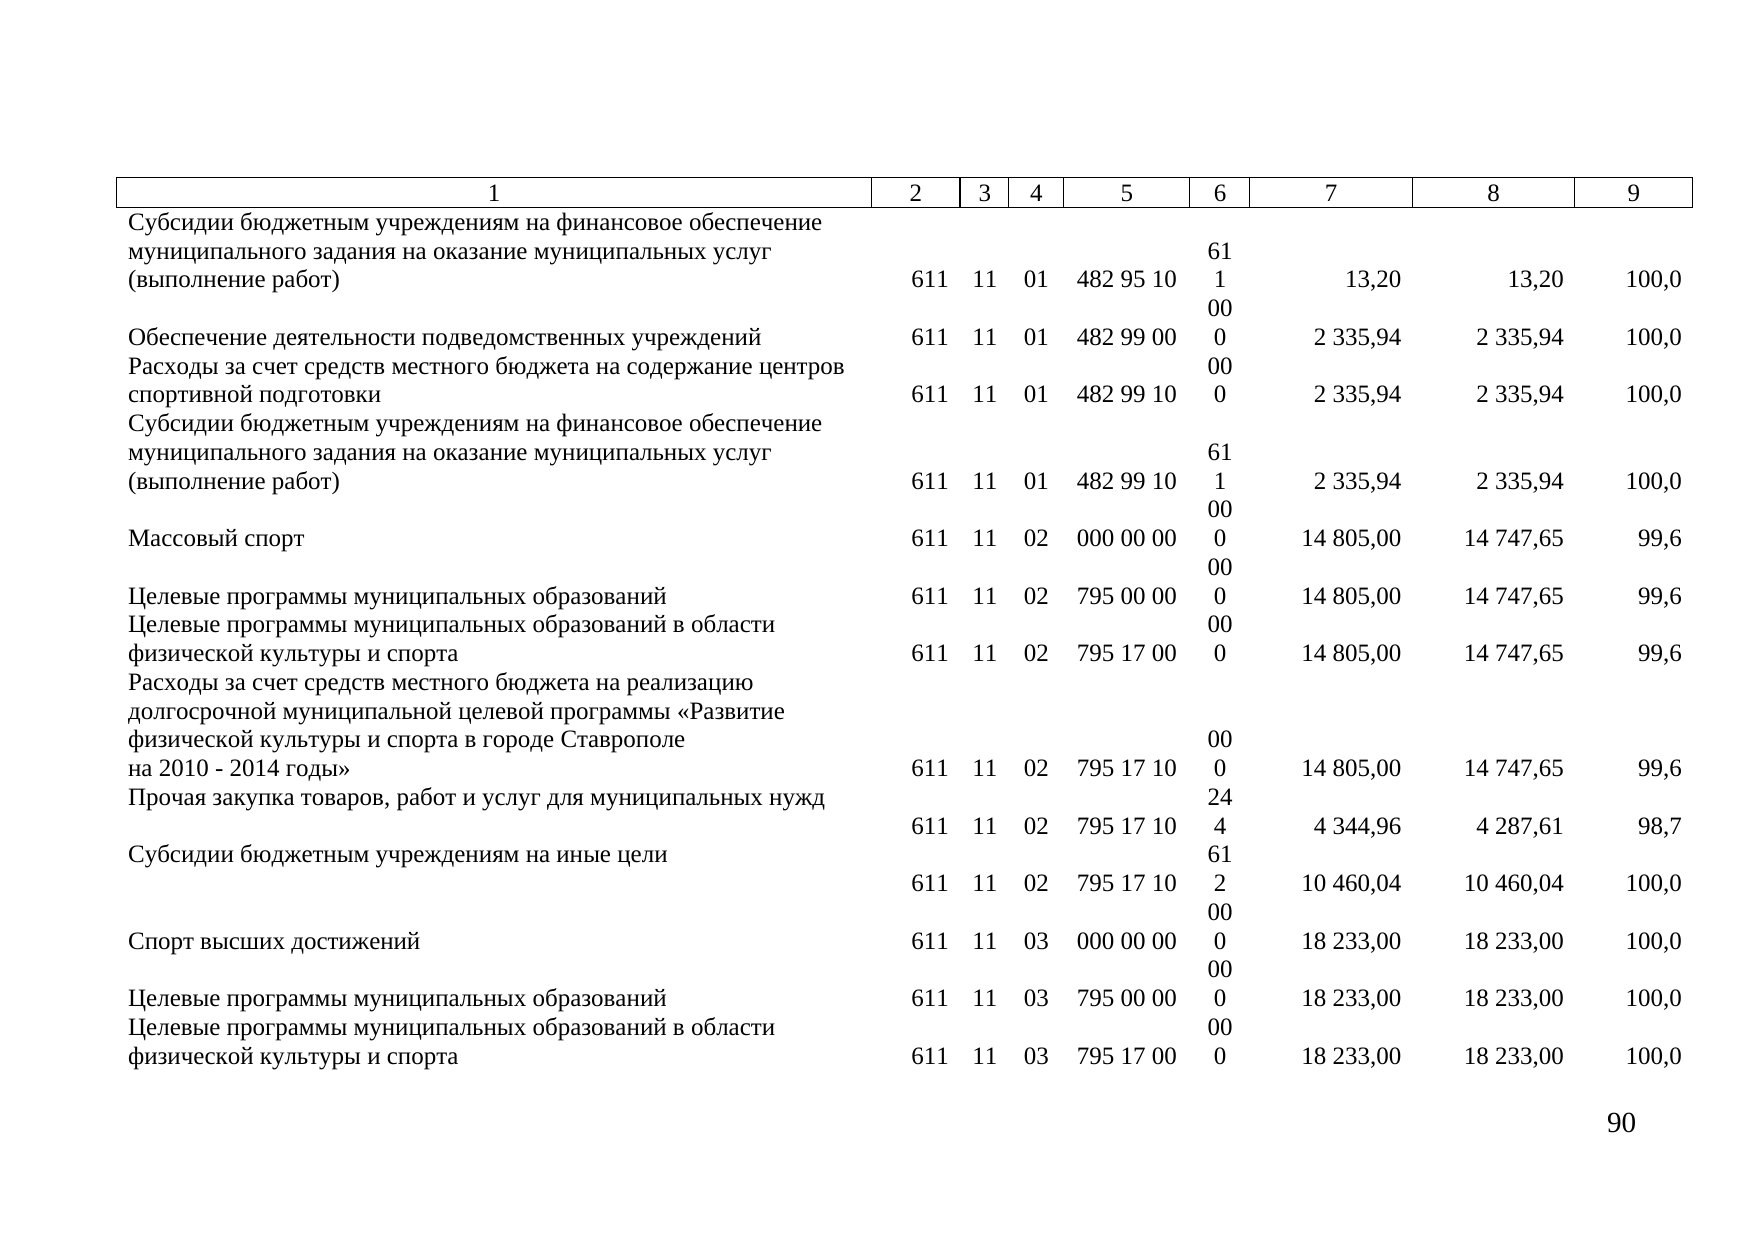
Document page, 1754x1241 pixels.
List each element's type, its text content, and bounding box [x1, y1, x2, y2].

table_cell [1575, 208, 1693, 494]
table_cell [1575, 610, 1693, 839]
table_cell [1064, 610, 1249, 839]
table_header 4 [1009, 178, 1063, 207]
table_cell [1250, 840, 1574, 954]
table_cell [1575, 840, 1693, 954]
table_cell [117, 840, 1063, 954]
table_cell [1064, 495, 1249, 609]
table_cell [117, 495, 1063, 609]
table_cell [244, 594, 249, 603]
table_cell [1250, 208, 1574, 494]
table_header 8 [1413, 178, 1574, 207]
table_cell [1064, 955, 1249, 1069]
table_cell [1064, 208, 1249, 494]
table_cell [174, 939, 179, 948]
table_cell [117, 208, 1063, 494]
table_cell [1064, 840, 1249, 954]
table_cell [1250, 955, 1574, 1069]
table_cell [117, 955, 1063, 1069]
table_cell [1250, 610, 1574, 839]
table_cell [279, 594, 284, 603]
table_header 2 [872, 178, 959, 207]
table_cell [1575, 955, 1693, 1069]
table_header 1 [117, 178, 871, 207]
table_header 7 [1250, 178, 1412, 207]
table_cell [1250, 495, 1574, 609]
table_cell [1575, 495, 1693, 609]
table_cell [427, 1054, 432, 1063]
table_header 9 [1575, 178, 1692, 207]
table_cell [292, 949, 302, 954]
table_header 3 [961, 178, 1008, 207]
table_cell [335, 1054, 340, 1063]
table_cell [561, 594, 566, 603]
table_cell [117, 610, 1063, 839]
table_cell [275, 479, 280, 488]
table_header 6 [1190, 178, 1249, 207]
table_header 5 [1064, 178, 1189, 207]
